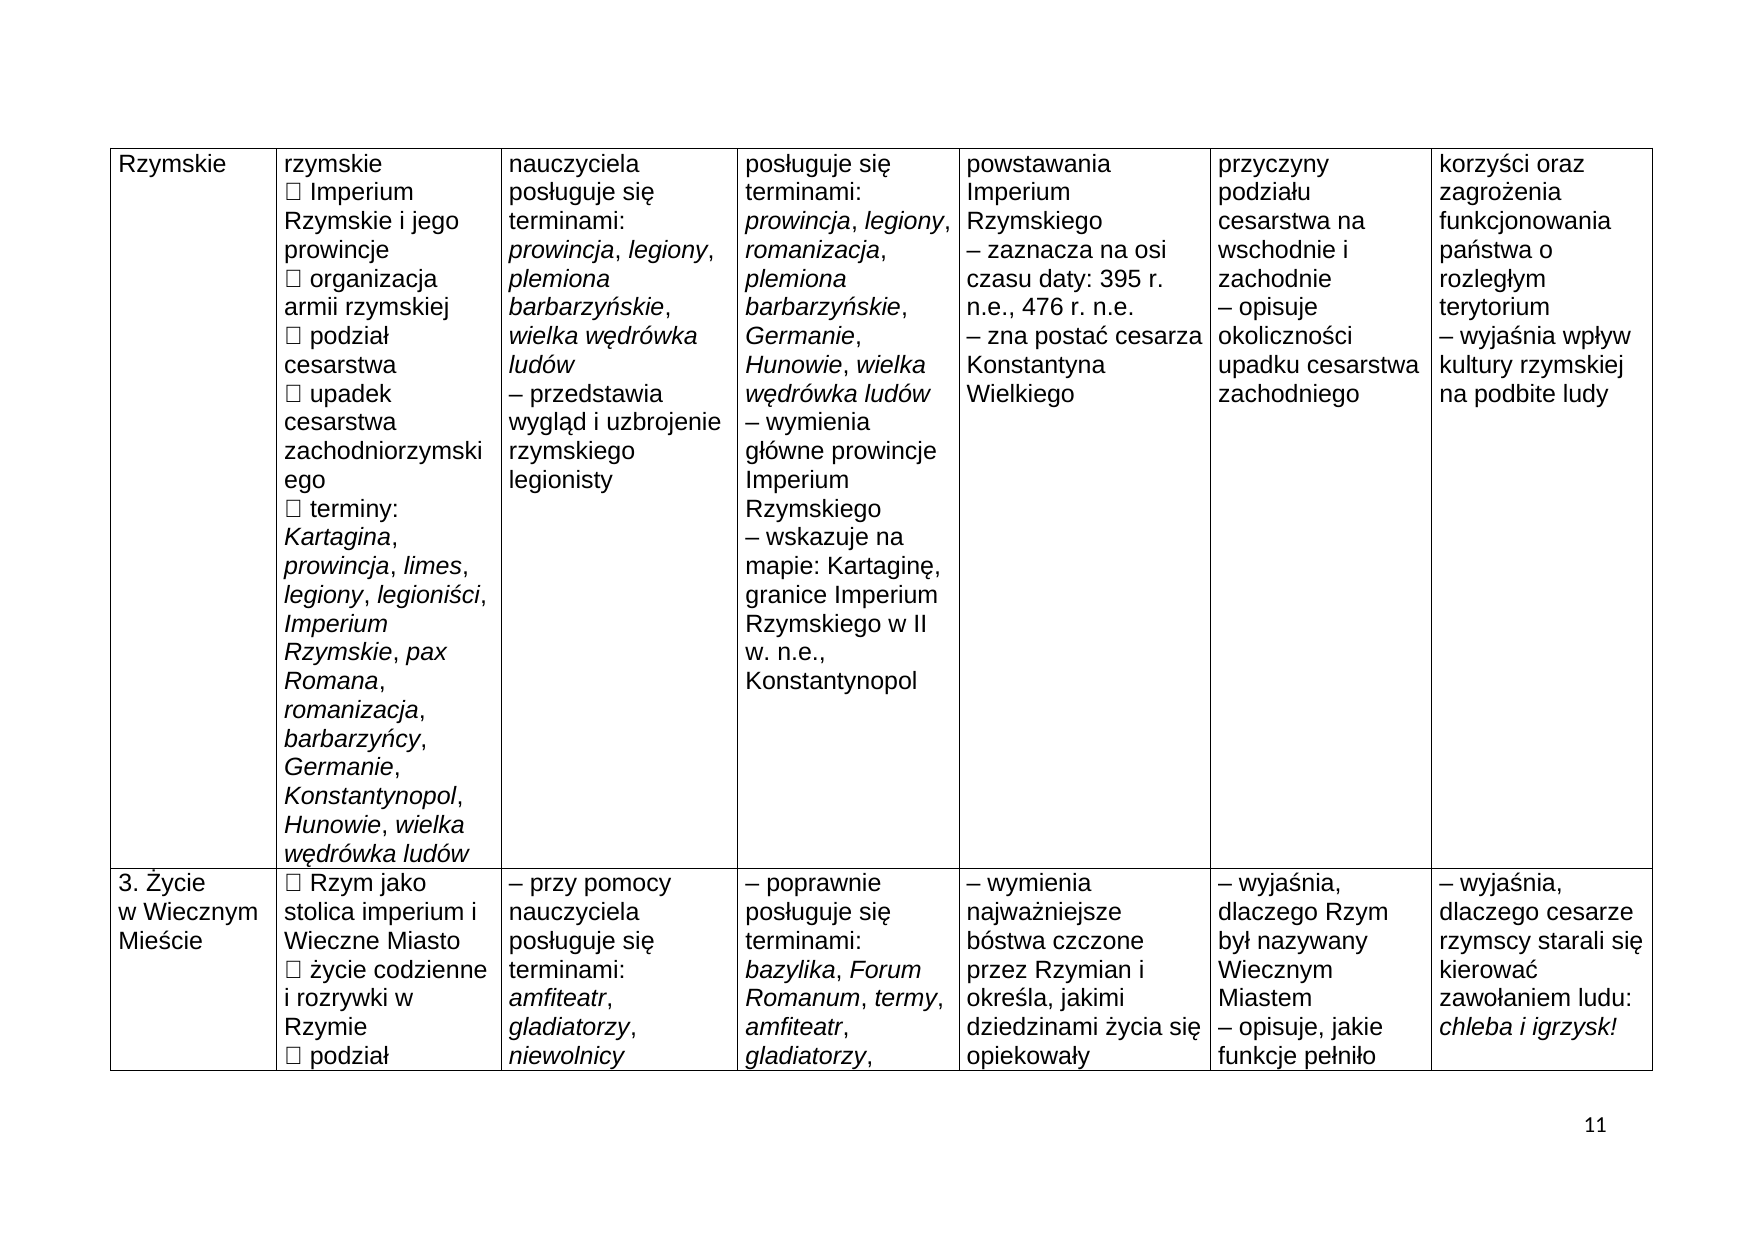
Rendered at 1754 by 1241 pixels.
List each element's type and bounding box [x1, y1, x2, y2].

table_cell [111, 869, 276, 1070]
table_cell [111, 149, 276, 867]
table_cell [960, 869, 1210, 1070]
table_cell [1432, 869, 1652, 1070]
table_cell [502, 869, 737, 1070]
table_cell [277, 149, 501, 867]
table_cell [277, 869, 501, 1070]
table_cell [738, 149, 959, 867]
table_cell [1211, 869, 1431, 1070]
table_cell [1211, 149, 1431, 867]
table_cell [502, 149, 737, 867]
table_cell [738, 869, 959, 1070]
table_cell [1432, 149, 1652, 867]
table_cell [960, 149, 1210, 867]
